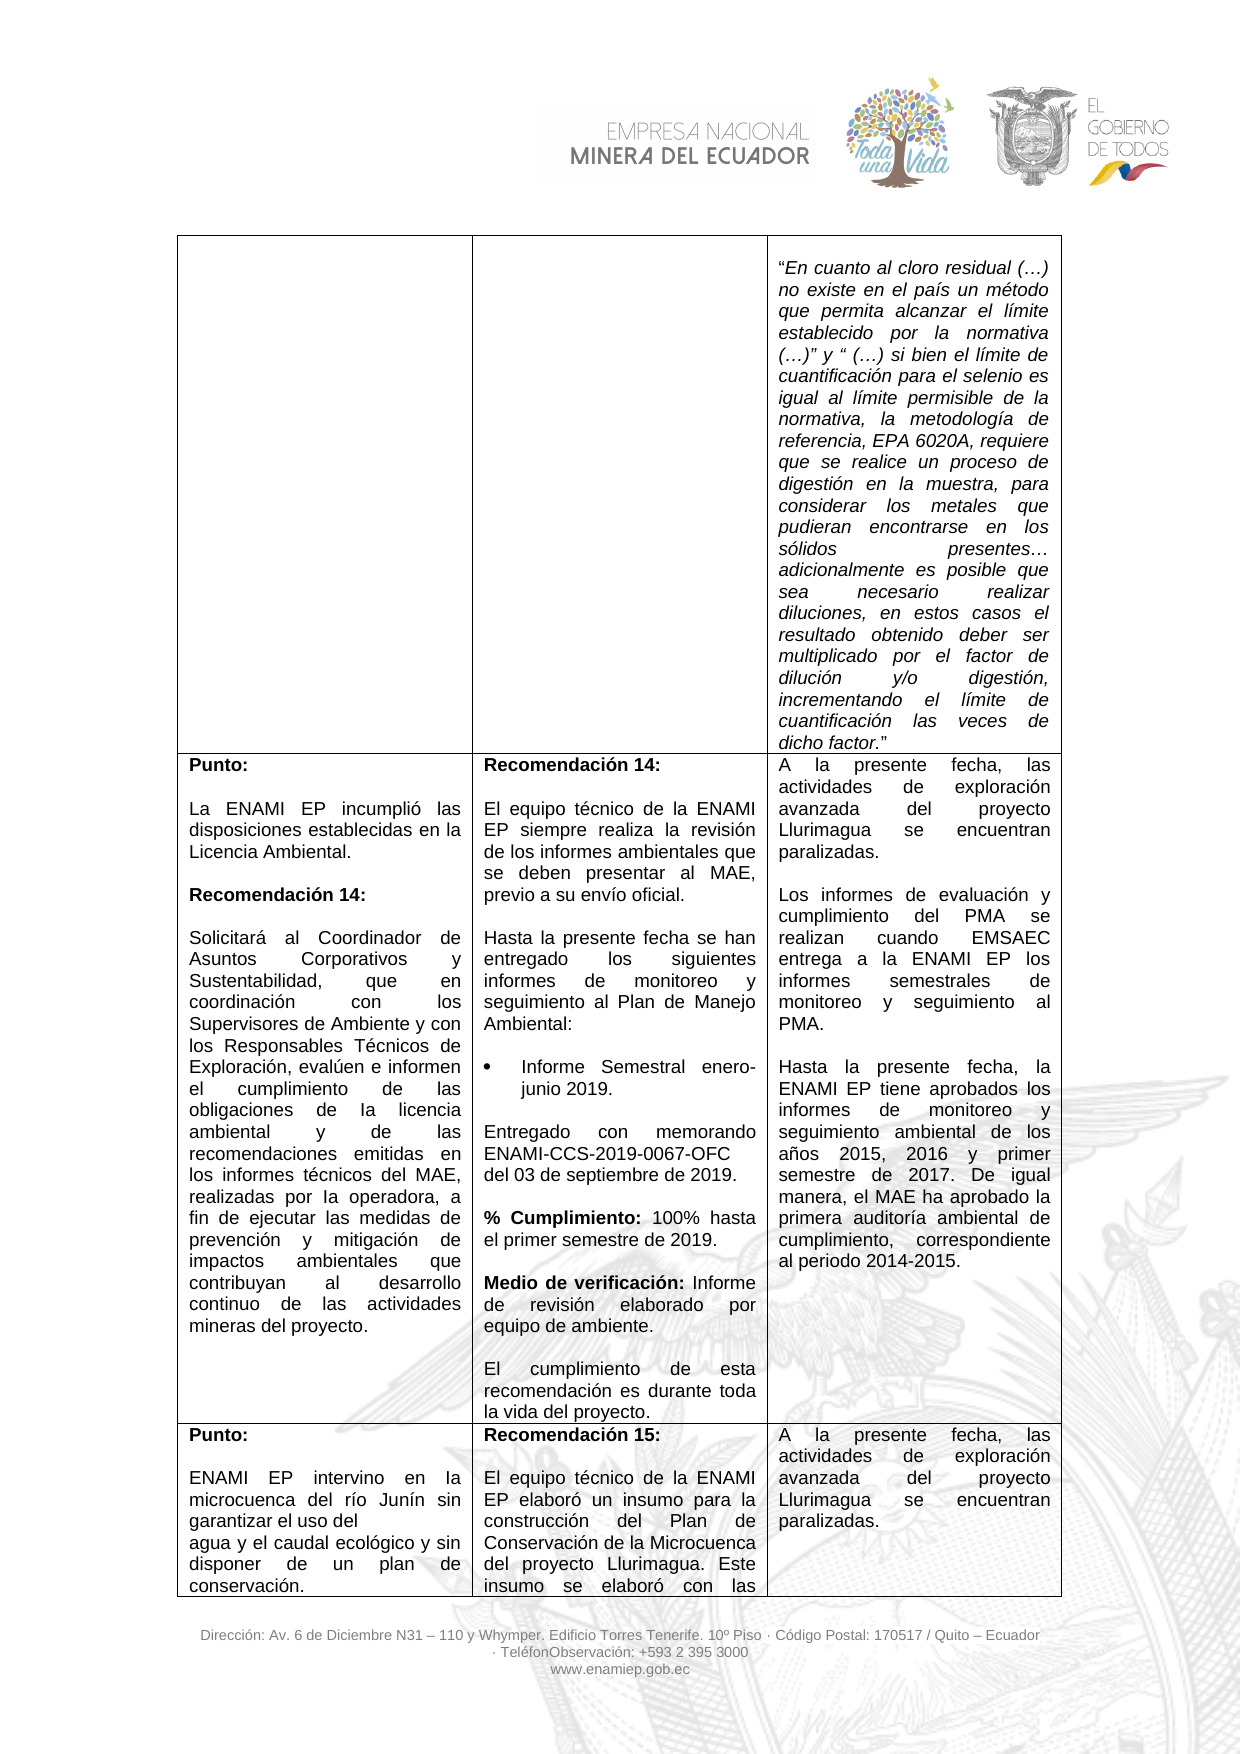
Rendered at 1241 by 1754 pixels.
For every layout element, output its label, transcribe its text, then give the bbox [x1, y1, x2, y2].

picture [0, 43, 1241, 1754]
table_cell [768, 1424, 1061, 1596]
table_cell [473, 236, 767, 753]
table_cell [473, 1424, 767, 1596]
table_cell Recomendación 14: El equipo técnico de la ENAMI EP siempre realiza la revisión de los informes ambientales que se deben presentar al MAE, previo a su envío oficial. Hasta la presente fecha se han entregado los siguientes informes de monitoreo y seguimiento al Plan de Manejo Ambiental: Informe Semestral enero-junio 2019. Entregado con memorando ENAMI-CCS-2019-0067-OFC del 03 de septiembre de 2019. % Cumplimiento: 100% hasta el primer semestre de 2019. Medio de verificación: Informe de revisión elaborado por equipo de ambiente. El cumplimiento de esta recomendación es durante toda la vida del proyecto. [473, 754, 767, 1423]
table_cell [768, 236, 1061, 753]
table_cell A la presente fecha, las actividades de exploración avanzada del proyecto Llurimagua se encuentran paralizadas. Los informes de evaluación y cumplimiento del PMA se realizan cuando EMSAEC entrega a la ENAMI EP los informes semestrales de monitoreo y seguimiento al PMA. Hasta la presente fecha, la ENAMI EP tiene aprobados los informes de monitoreo y seguimiento ambiental de los años 2015, 2016 y primer semestre de 2017. De igual manera, el MAE ha aprobado la primera auditoría ambiental de cumplimiento, correspondiente al periodo 2014-2015. [768, 754, 1061, 1423]
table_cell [178, 236, 472, 753]
table_cell Punto: La ENAMI EP incumplió las disposiciones establecidas en la Licencia Ambiental. Recomendación 14: Solicitará al Coordinador de Asuntos Corporativos y Sustentabilidad, que en coordinación con los Supervisores de Ambiente y con los Responsables Técnicos de Exploración, evalúen e informen el cumplimiento de las obligaciones de Ia licencia ambiental y de las recomendaciones emitidas en los informes técnicos del MAE, realizadas por Ia operadora, a fin de ejecutar las medidas de prevención y mitigación de impactos ambientales que contribuyan al desarrollo continuo de las actividades mineras del proyecto. [178, 754, 472, 1423]
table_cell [178, 1424, 472, 1596]
